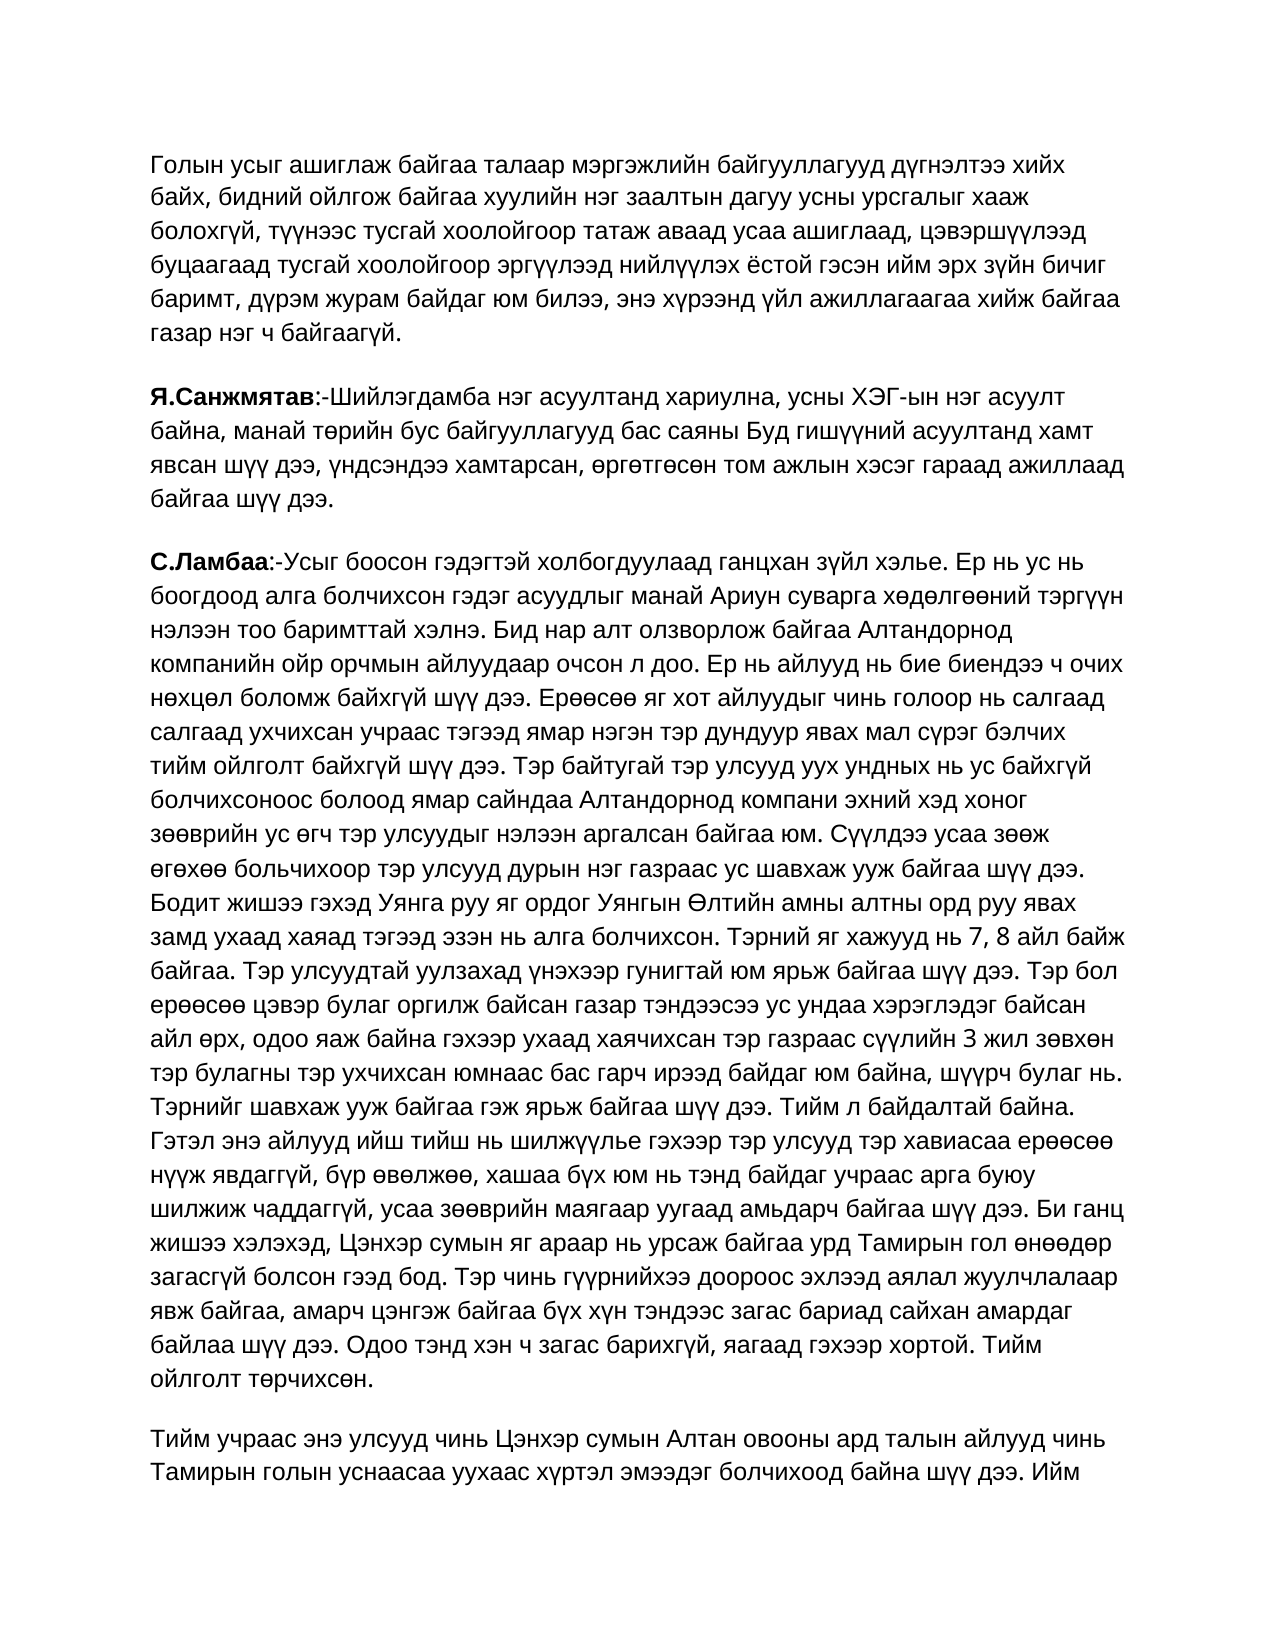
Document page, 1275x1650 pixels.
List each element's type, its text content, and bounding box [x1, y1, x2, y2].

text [150, 1424, 1125, 1487]
text Я.Санжмятав:-Шийлэгдамба нэг асуултанд хариулна, усны ХЭГ-ын нэг асуулт байна, манай төрийн бус байгууллагууд бас саяны Буд гишүүний асуултанд хамт явсан шүү дээ, үндсэндээ хамтарсан, өргөтгөсөн том ажлын хэсэг гараад ажиллаад байгаа шүү дээ. [150, 378, 1125, 514]
text С.Ламбаа:-Усыг боосон гэдэгтэй холбогдуулаад ганцхан зүйл хэлье. Ер нь ус нь боогдоод алга болчихсон гэдэг асуудлыг манай Ариун суварга хөдөлгөөний тэргүүн нэлээн тоо баримттай хэлнэ. Бид нар алт олзворлож байгаа Алтандорнод компанийн ойр орчмын айлуудаар очсон л доо. Ер нь айлууд нь бие биендээ ч очих нөхцөл боломж байхгүй шүү дээ. Ерөөсөө яг хот айлуудыг чинь голоор нь салгаад салгаад ухчихсан учраас тэгээд ямар нэгэн тэр дундуур явах мал сүрэг бэлчих тийм ойлголт байхгүй шүү дээ. Тэр байтугай тэр улсууд уух ундных нь ус байхгүй болчихсоноос болоод ямар сайндаа Алтандорнод компани эхний хэд хоног зөөврийн ус өгч тэр улсуудыг нэлээн аргалсан байгаа юм. Сүүлдээ усаа зөөж өгөхөө больчихоор тэр улсууд дурын нэг газраас ус шавхаж ууж байгаа шүү дээ. Бодит жишээ гэхэд Уянга руу яг ордог Уянгын Өлтийн амны алтны орд руу явах замд ухаад хаяад тэгээд эзэн нь алга болчихсон. Тэрний яг хажууд нь 7, 8 айл байж байгаа. Тэр улсуудтай уулзахад үнэхээр гунигтай юм ярьж байгаа шүү дээ. Тэр бол ерөөсөө цэвэр булаг оргилж байсан газар тэндээсээ ус ундаа хэрэглэдэг байсан айл өрх, одоо яаж байна гэхээр ухаад хаячихсан тэр газраас сүүлийн 3 жил зөвхөн тэр булагны тэр ухчихсан юмнаас бас гарч ирээд байдаг юм байна, шүүрч булаг нь. Тэрнийг шавхаж ууж байгаа гэж ярьж байгаа шүү дээ. Тийм л байдалтай байна. Гэтэл энэ айлууд ийш тийш нь шилжүүлье гэхээр тэр улсууд тэр хавиасаа ерөөсөө нүүж явдаггүй, бүр өвөлжөө, хашаа бүх юм нь тэнд байдаг учраас арга буюу шилжиж чаддаггүй, усаа зөөврийн маягаар уугаад амьдарч байгаа шүү дээ. Би ганц жишээ хэлэхэд, Цэнхэр сумын яг араар нь урсаж байгаа урд Тамирын гол өнөөдөр загасгүй болсон гээд бод. Тэр чинь гүүрнийхээ доороос эхлээд аялал жуулчлалаар явж байгаа, амарч цэнгэж байгаа бүх хүн тэндээс загас бариад сайхан амардаг байлаа шүү дээ. Одоо тэнд хэн ч загас барихгүй, яагаад гэхээр хортой. Тийм ойлголт төрчихсөн. [150, 544, 1125, 1395]
text Голын усыг ашиглаж байгаа талаар мэргэжлийн байгууллагууд дүгнэлтээ хийх байх, бидний ойлгож байгаа хуулийн нэг заалтын дагуу усны урсгалыг хааж болохгүй, түүнээс тусгай хоолойгоор татаж аваад усаа ашиглаад, цэвэршүүлээд буцаагаад тусгай хоолойгоор эргүүлээд нийлүүлэх ёстой гэсэн ийм эрх зүйн бичиг баримт, дүрэм журам байдаг юм билээ, энэ хүрээнд үйл ажиллагаагаа хийж байгаа газар нэг ч байгаагүй. [150, 150, 1125, 349]
